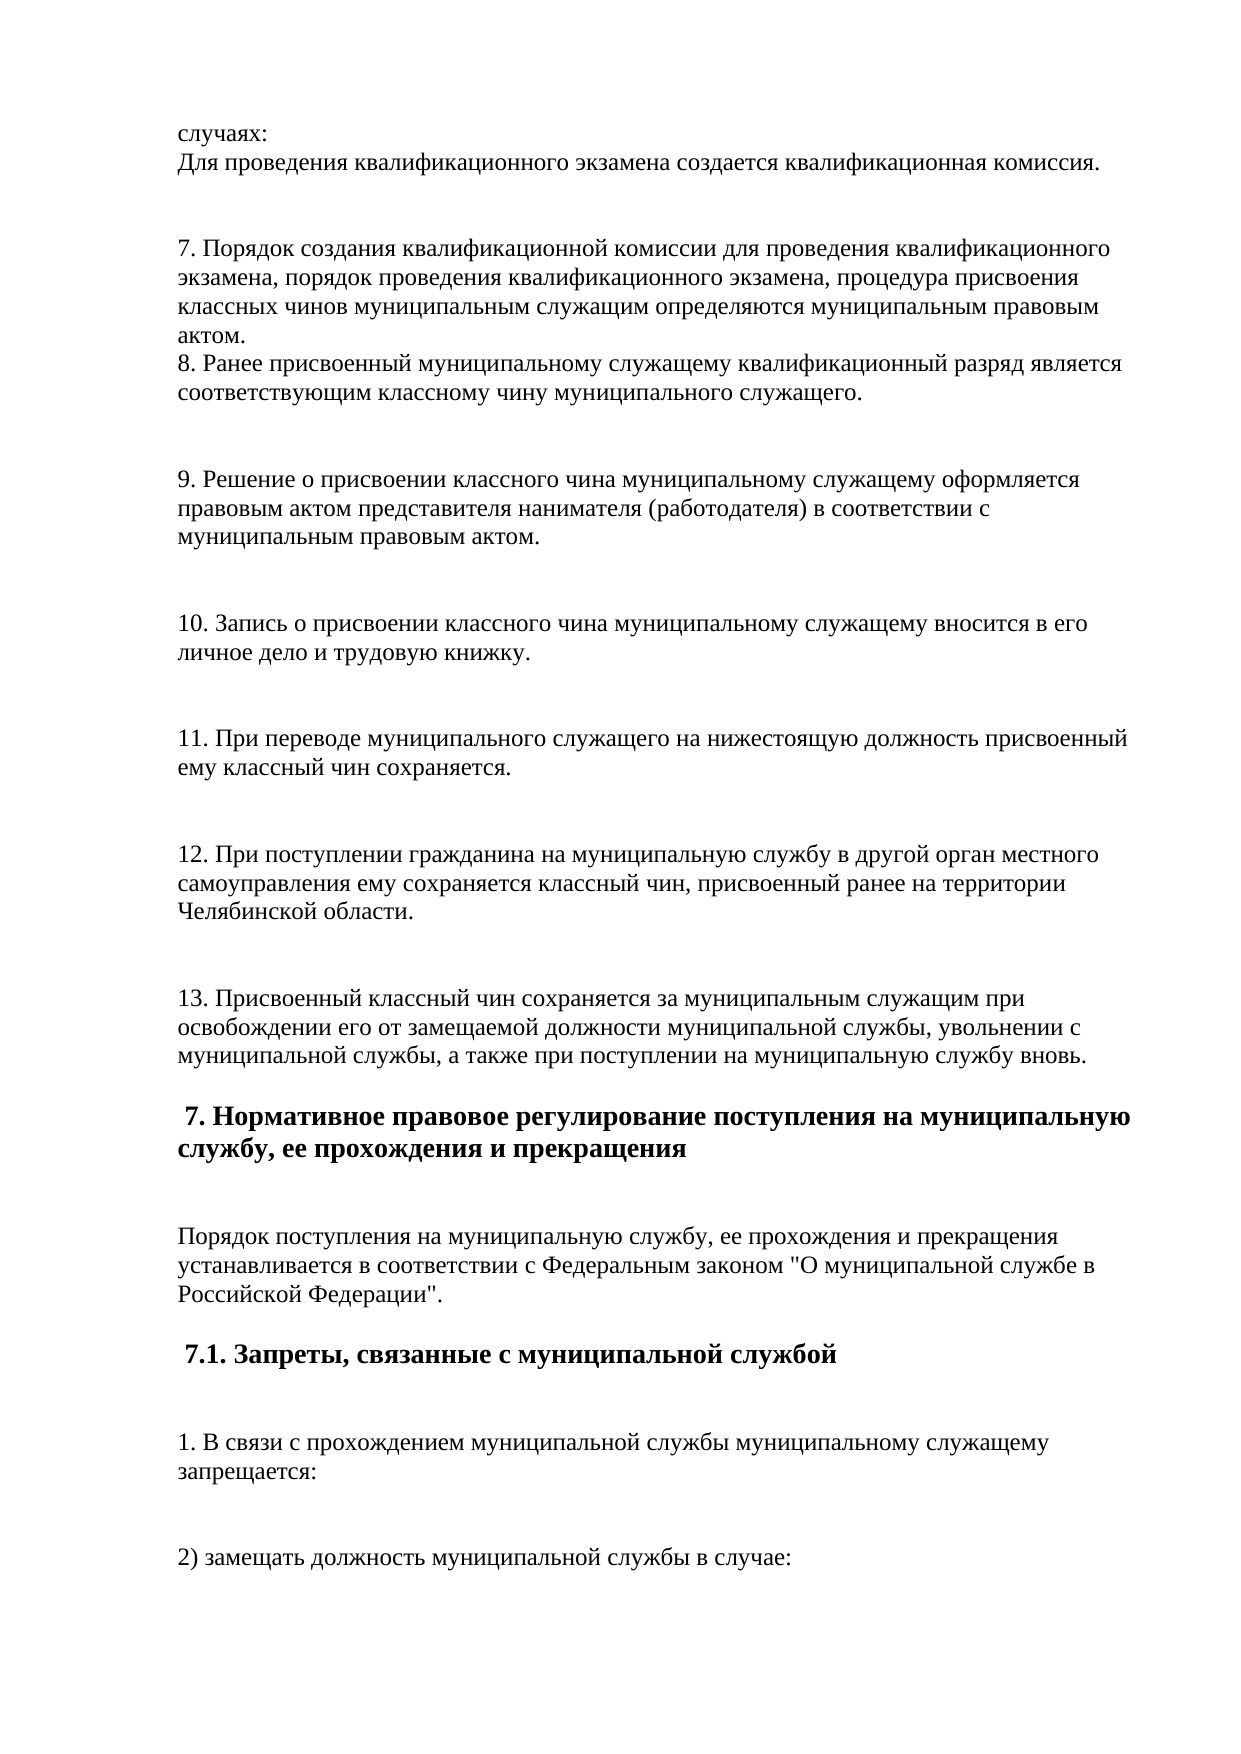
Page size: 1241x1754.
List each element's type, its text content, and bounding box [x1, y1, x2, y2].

text 1. В связи с прохождением муниципальной службы муниципальному служащему запрещается: [177, 1398, 1152, 1484]
text 10. Запись о присвоении классного чина муниципальному служащему вносится в его личное дело и трудовую книжку. [177, 579, 1152, 666]
text Порядок поступления на муниципальную службу, ее прохождения и прекращения устанавливается в соответствии с Федеральным законом "О муниципальной службе в Российской Федерации". [177, 1192, 1152, 1307]
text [177, 118, 1152, 176]
text 7. Нормативное правовое регулирование поступления на муниципальную службу, ее прохождения и прекращения [177, 1098, 1152, 1163]
text 2) замещать должность муниципальной службы в случае: [177, 1514, 1152, 1571]
text 12. При поступлении гражданина на муниципальную службу в другой орган местного самоуправления ему сохраняется классный чин, присвоенный ранее на территории Челябинской области. [177, 810, 1152, 925]
text 7.1. Запреты, связанные с муниципальной службой [177, 1337, 1152, 1369]
text 7. Порядок создания квалификационной комиссии для проведения квалификационного экзамена, порядок проведения квалификационного экзамена, процедура присвоения классных чинов муниципальным служащим определяются муниципальным правовым актом. 8. Ранее присвоенный муниципальному служащему квалификационный разряд является соответствующим классному чину муниципального служащего. [177, 205, 1152, 406]
text 13. Присвоенный классный чин сохраняется за муниципальным служащим при освобождении его от замещаемой должности муниципальной службы, увольнении с муниципальной службы, а также при поступлении на муниципальную службу вновь. [177, 954, 1152, 1069]
text 9. Решение о присвоении классного чина муниципальному служащему оформляется правовым актом представителя нанимателя (работодателя) в соответствии с муниципальным правовым актом. [177, 435, 1152, 550]
text 11. При переводе муниципального служащего на нижестоящую должность присвоенный ему классный чин сохраняется. [177, 695, 1152, 781]
